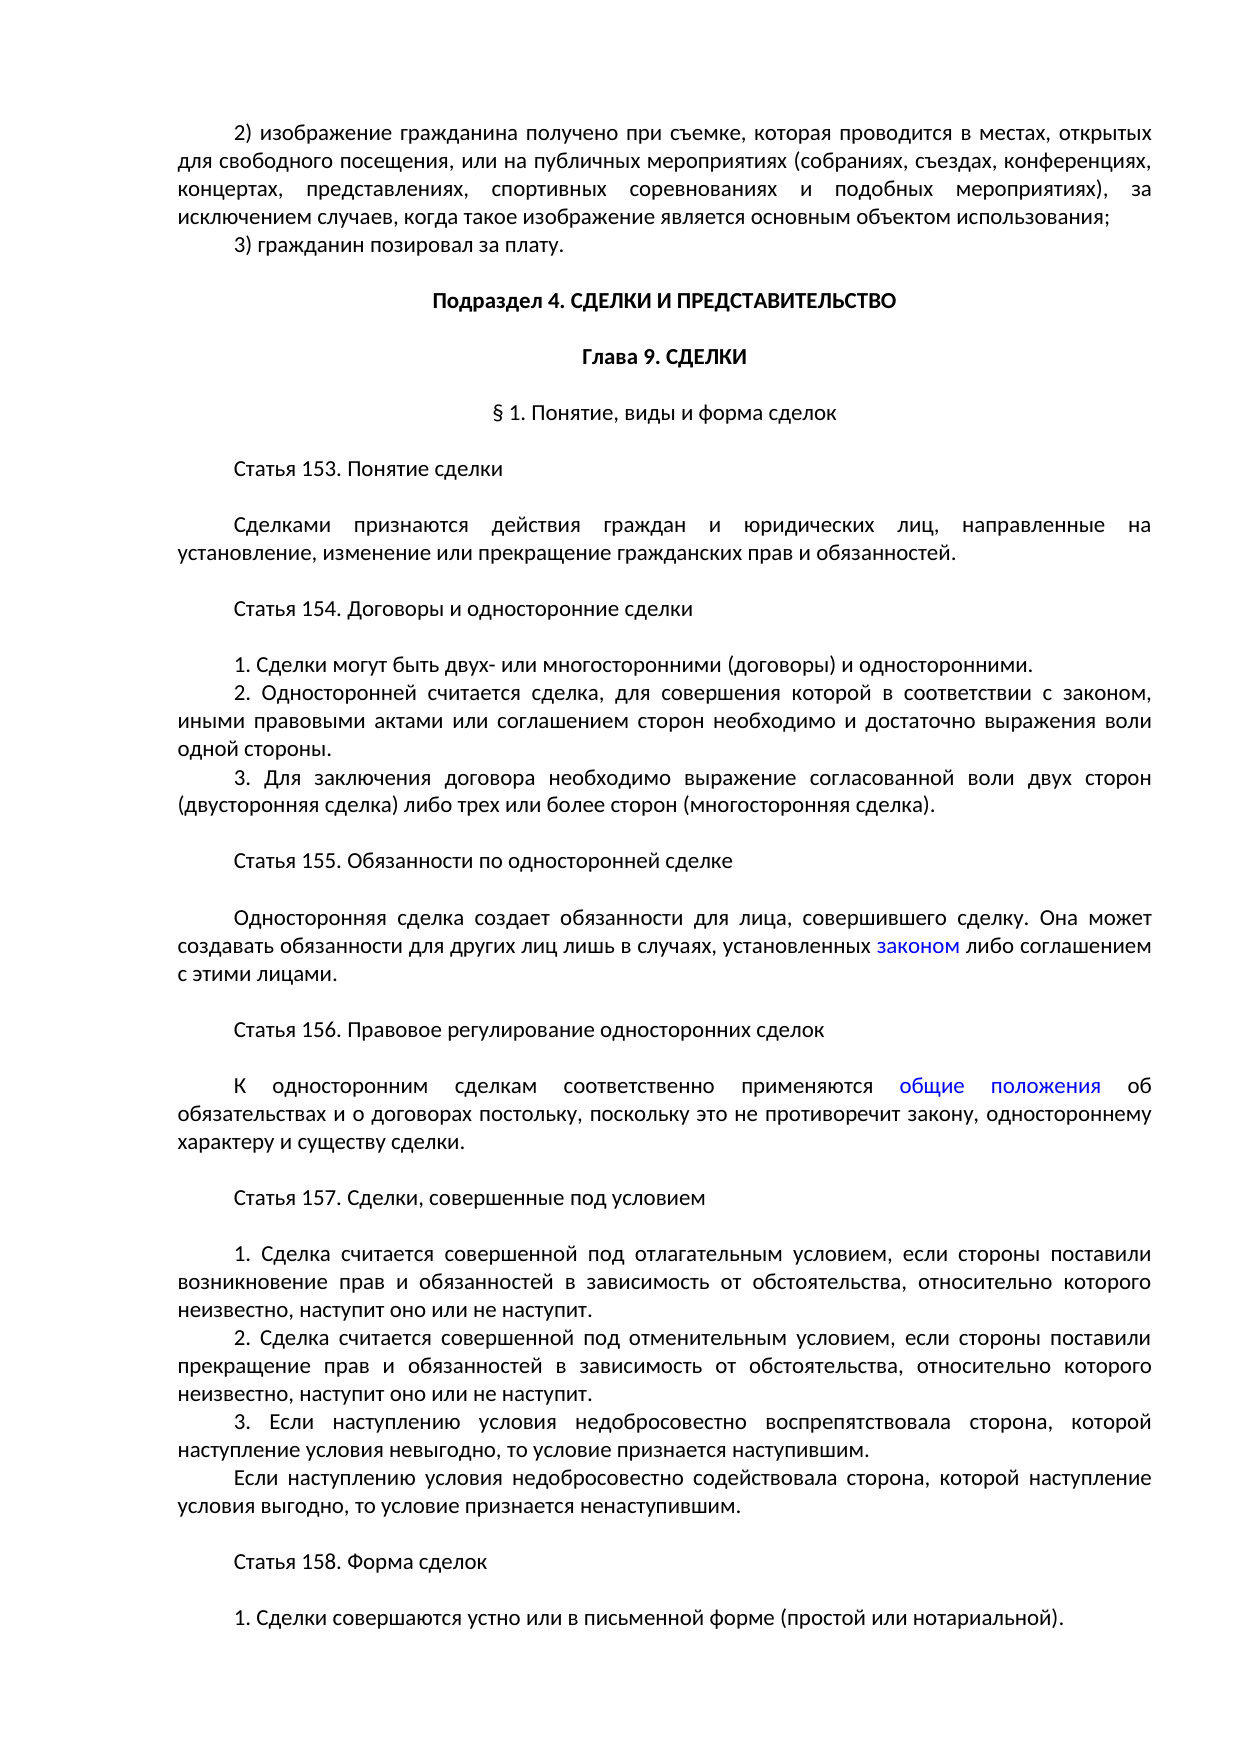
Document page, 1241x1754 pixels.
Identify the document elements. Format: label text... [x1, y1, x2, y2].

text 3. Если наступлению условия недобросовестно воспрепятствовала сторона, которой наступление условия невыгодно, то условие признается наступившим. [177, 1407, 1152, 1463]
text Статья 155. Обязанности по односторонней сделке [177, 847, 1152, 875]
text 3) гражданин позировал за плату. [177, 230, 1152, 258]
text § 1. Понятие, виды и форма сделок [177, 398, 1152, 426]
text Односторонняя сделка создает обязанности для лица, совершившего сделку. Она может создавать обязанности для других лиц лишь в случаях, установленных законом либо соглашением с этими лицами. [177, 903, 1152, 987]
text 1. Сделка считается совершенной под отлагательным условием, если стороны поставили возникновение прав и обязанностей в зависимость от обстоятельства, относительно которого неизвестно, наступит оно или не наступит. [177, 1239, 1152, 1323]
title Глава 9. СДЕЛКИ [177, 342, 1152, 370]
text 1. Сделки совершаются устно или в письменной форме (простой или нотариальной). [177, 1603, 1152, 1631]
text Статья 157. Сделки, совершенные под условием [177, 1183, 1152, 1211]
text 1. Сделки могут быть двух- или многосторонними (договоры) и односторонними. [177, 651, 1152, 678]
text 2) изображение гражданина получено при съемке, которая проводится в местах, открытых для свободного посещения, или на публичных мероприятиях (собраниях, съездах, конференциях, концертах, представлениях, спортивных соревнованиях и подобных мероприятиях), за исключением случаев, когда такое изображение является основным объектом использования; [177, 118, 1152, 230]
text Статья 158. Форма сделок [177, 1547, 1152, 1575]
text Статья 154. Договоры и односторонние сделки [177, 594, 1152, 622]
title Подраздел 4. СДЕЛКИ И ПРЕДСТАВИТЕЛЬСТВО [177, 286, 1152, 314]
text К односторонним сделкам соответственно применяются общие положения об обязательствах и о договорах постольку, поскольку это не противоречит закону, одностороннему характеру и существу сделки. [177, 1071, 1152, 1155]
text 2. Односторонней считается сделка, для совершения которой в соответствии с законом, иными правовыми актами или соглашением сторон необходимо и достаточно выражения воли одной стороны. [177, 678, 1152, 763]
text Сделками признаются действия граждан и юридических лиц, направленные на установление, изменение или прекращение гражданских прав и обязанностей. [177, 510, 1152, 566]
text 3. Для заключения договора необходимо выражение согласованной воли двух сторон (двусторонняя сделка) либо трех или более сторон (многосторонняя сделка). [177, 763, 1152, 819]
text Статья 153. Понятие сделки [177, 454, 1152, 482]
text 2. Сделка считается совершенной под отменительным условием, если стороны поставили прекращение прав и обязанностей в зависимость от обстоятельства, относительно которого неизвестно, наступит оно или не наступит. [177, 1323, 1152, 1407]
text Статья 156. Правовое регулирование односторонних сделок [177, 1015, 1152, 1043]
text Если наступлению условия недобросовестно содействовала сторона, которой наступление условия выгодно, то условие признается ненаступившим. [177, 1463, 1152, 1519]
